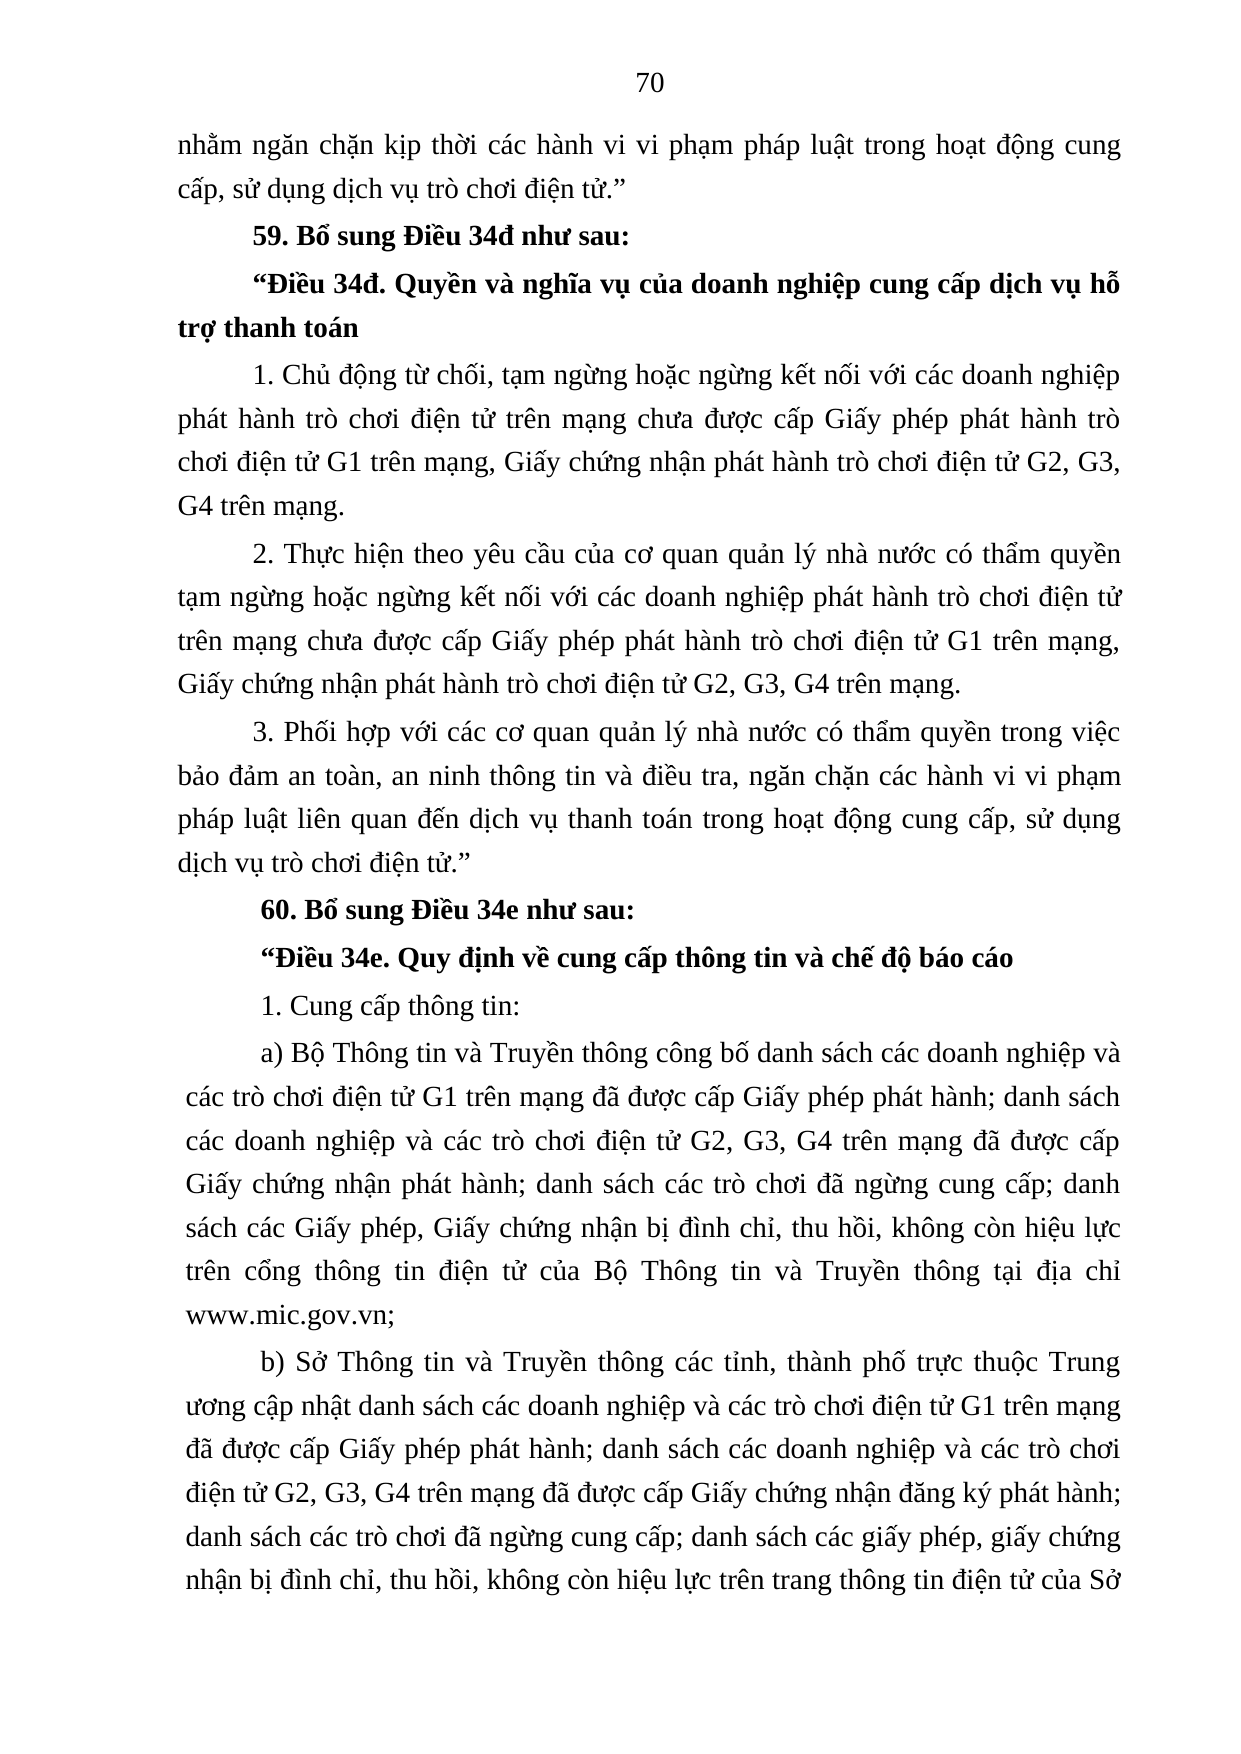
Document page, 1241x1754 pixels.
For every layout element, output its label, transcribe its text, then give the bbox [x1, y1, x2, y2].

text 60. Bổ sung Điều 34e như sau: [177, 892, 1122, 926]
text 1. Cung cấp thông tin: [185, 988, 1122, 1021]
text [177, 127, 1122, 204]
text 3. Phối hợp với các cơ quan quản lý nhà nước có thẩm quyền trong việc bảo đảm an toàn, an ninh thông tin và điều tra, ngăn chặn các hành vi vi phạm pháp luật liên quan đến dịch vụ thanh toán trong hoạt động cung cấp, sử dụng dịch vụ trò chơi điện tử.” [177, 714, 1122, 878]
text “Điều 34đ. Quyền và nghĩa vụ của doanh nghiệp cung cấp dịch vụ hỗ trợ thanh toán [177, 266, 1122, 343]
text 2. Thực hiện theo yêu cầu của cơ quan quản lý nhà nước có thẩm quyền tạm ngừng hoặc ngừng kết nối với các doanh nghiệp phát hành trò chơi điện tử trên mạng chưa được cấp Giấy phép phát hành trò chơi điện tử G1 trên mạng, Giấy chứng nhận phát hành trò chơi điện tử G2, G3, G4 trên mạng. [177, 536, 1122, 700]
text 59. Bổ sung Điều 34đ như sau: [177, 218, 1122, 252]
text a) Bộ Thông tin và Truyền thông công bố danh sách các doanh nghiệp và các trò chơi điện tử G1 trên mạng đã được cấp Giấy phép phát hành; danh sách các doanh nghiệp và các trò chơi điện tử G2, G3, G4 trên mạng đã được cấp Giấy chứng nhận phát hành; danh sách các trò chơi đã ngừng cung cấp; danh sách các Giấy phép, Giấy chứng nhận bị đình chỉ, thu hồi, không còn hiệu lực trên cổng thông tin điện tử của Bộ Thông tin và Truyền thông tại địa chỉ www.mic.gov.vn; [185, 1036, 1122, 1330]
text “Điều 34e. Quy định về cung cấp thông tin và chế độ báo cáo [177, 940, 1122, 974]
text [185, 1344, 1122, 1596]
